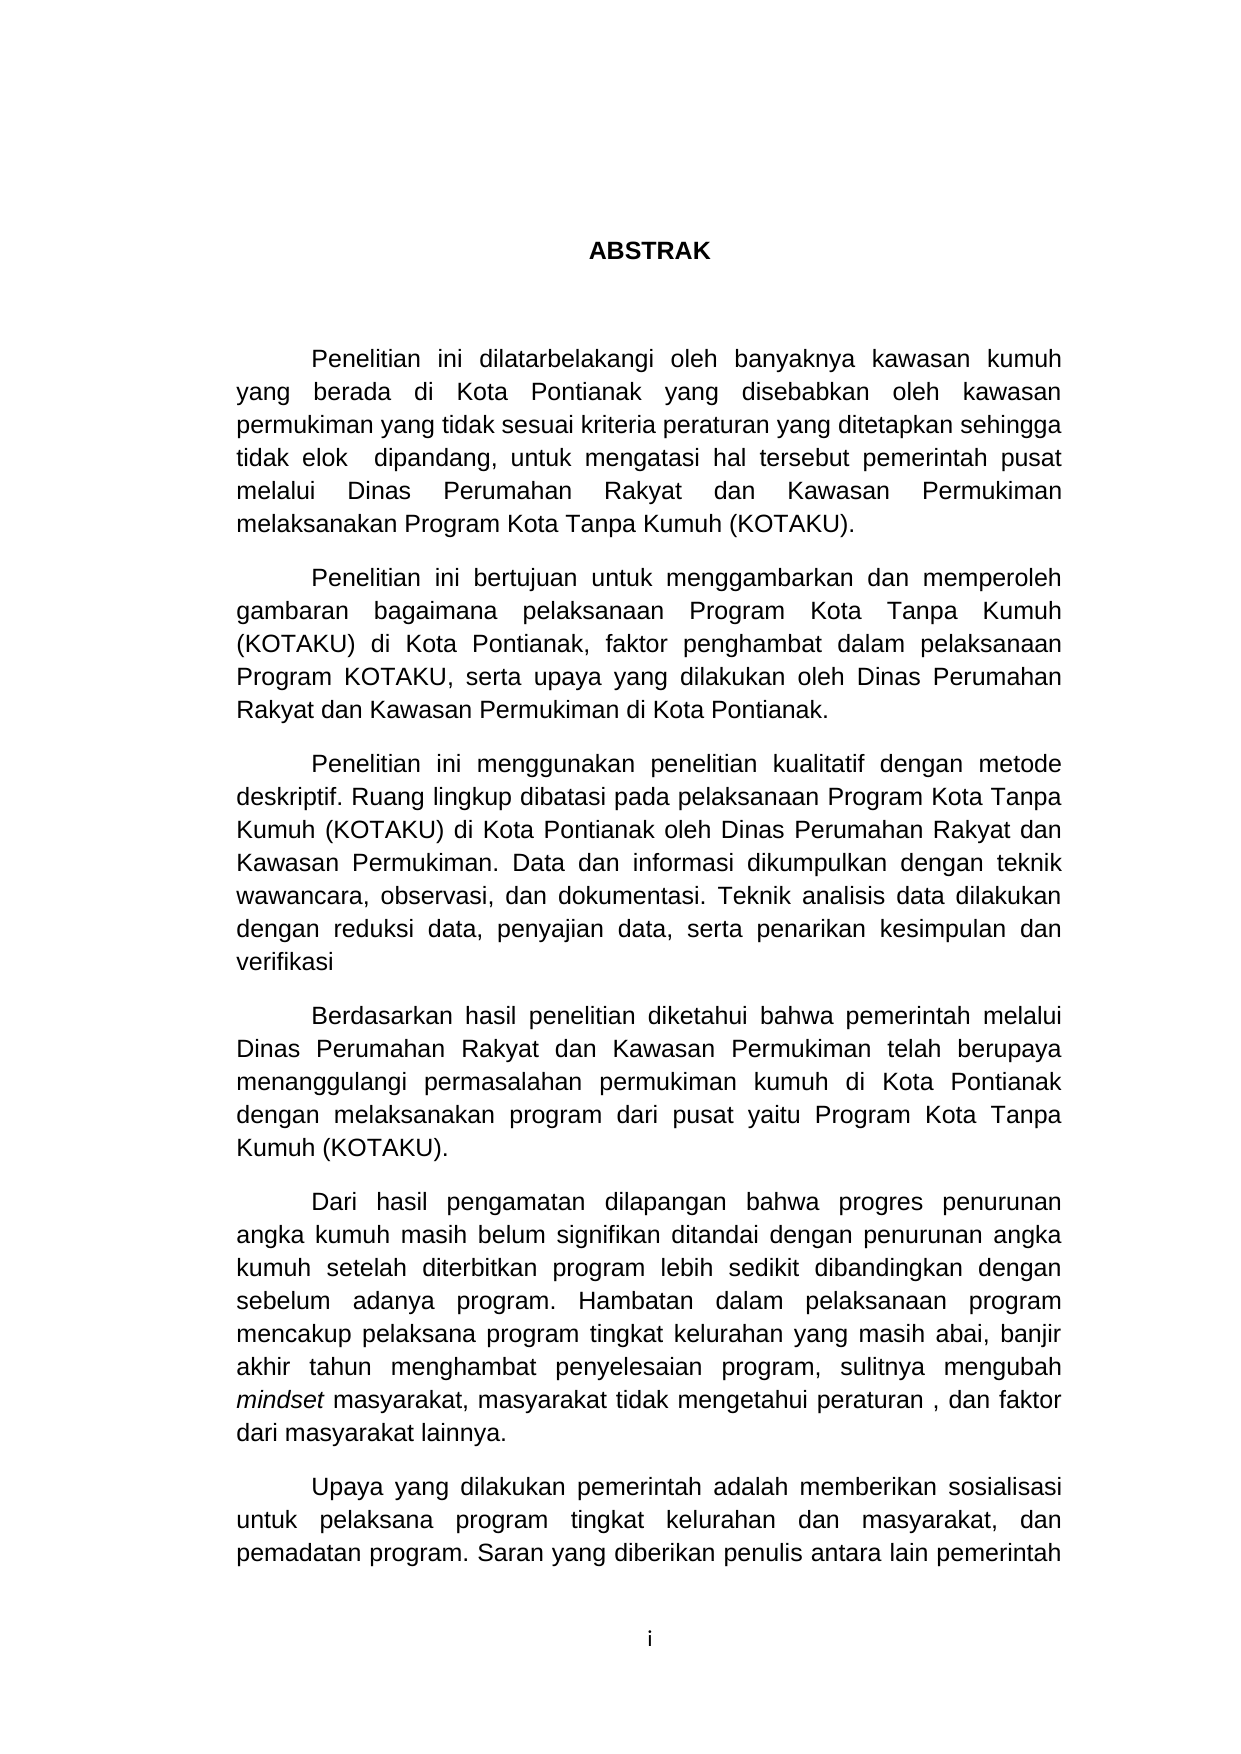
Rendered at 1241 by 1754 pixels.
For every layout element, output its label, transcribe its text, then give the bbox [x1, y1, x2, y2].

text Penelitian ini dilatarbelakangi oleh banyaknya kawasan kumuh yang berada di Kota Pontianak yang disebabkan oleh kawasan permukiman yang tidak sesuai kriteria peraturan yang ditetapkan sehingga tidak elok dipandang, untuk mengatasi hal tersebut pemerintah pusat melalui Dinas Perumahan Rakyat dan Kawasan Permukiman melaksanakan Program Kota Tanpa Kumuh (KOTAKU). [236, 344, 1063, 538]
text Dari hasil pengamatan dilapangan bahwa progres penurunan angka kumuh masih belum signifikan ditandai dengan penurunan angka kumuh setelah diterbitkan program lebih sedikit dibandingkan dengan sebelum adanya program. Hambatan dalam pelaksanaan program mencakup pelaksana program tingkat kelurahan yang masih abai, banjir akhir tahun menghambat penyelesaian program, sulitnya mengubah mindset masyarakat, masyarakat tidak mengetahui peraturan , dan faktor dari masyarakat lainnya. [236, 1187, 1063, 1447]
text Penelitian ini bertujuan untuk menggambarkan dan memperoleh gambaran bagaimana pelaksanaan Program Kota Tanpa Kumuh (KOTAKU) di Kota Pontianak, faktor penghambat dalam pelaksanaan Program KOTAKU, serta upaya yang dilakukan oleh Dinas Perumahan Rakyat dan Kawasan Permukiman di Kota Pontianak. [236, 563, 1063, 724]
text Penelitian ini menggunakan penelitian kualitatif dengan metode deskriptif. Ruang lingkup dibatasi pada pelaksanaan Program Kota Tanpa Kumuh (KOTAKU) di Kota Pontianak oleh Dinas Perumahan Rakyat dan Kawasan Permukiman. Data dan informasi dikumpulkan dengan teknik wawancara, observasi, dan dokumentasi. Teknik analisis data dilakukan dengan reduksi data, penyajian data, serta penarikan kesimpulan dan verifikasi [236, 749, 1063, 976]
text ABSTRAK [236, 236, 1063, 265]
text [236, 1472, 1063, 1567]
text Berdasarkan hasil penelitian diketahui bahwa pemerintah melalui Dinas Perumahan Rakyat dan Kawasan Permukiman telah berupaya menanggulangi permasalahan permukiman kumuh di Kota Pontianak dengan melaksanakan program dari pusat yaitu Program Kota Tanpa Kumuh (KOTAKU). [236, 1001, 1063, 1162]
